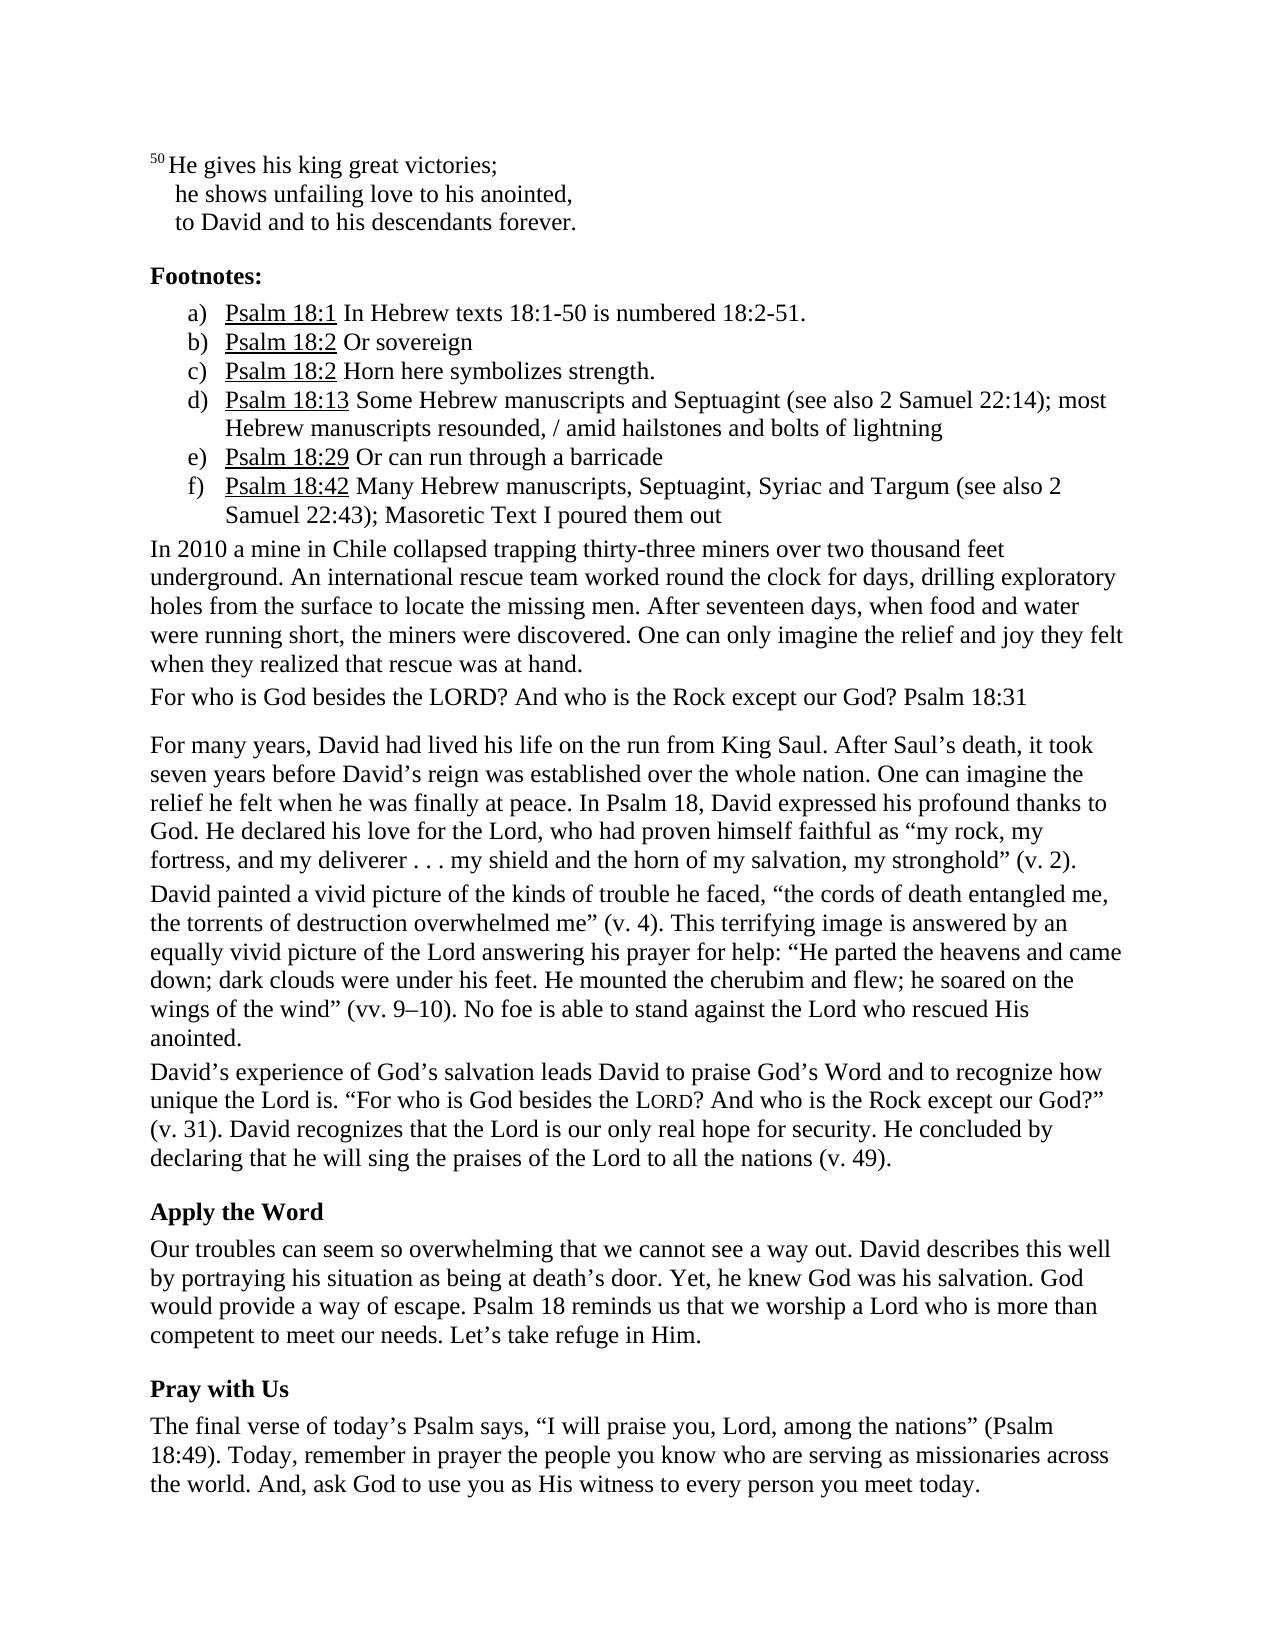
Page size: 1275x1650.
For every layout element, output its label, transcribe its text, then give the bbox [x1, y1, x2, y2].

subtitle Apply the Word [150, 1197, 1125, 1225]
subtitle Pray with Us [150, 1374, 1125, 1403]
text For who is God besides the LORD? And who is the Rock except our God? Psalm 18:31 [150, 682, 1125, 711]
list Psalm 18:2 Or sovereign [187, 327, 1125, 356]
text The final verse of today’s Psalm says, “I will praise you, Lord, among the nations” (Psalm 18:49). Today, remember in prayer the people you know who are serving as missionaries across the world. And, ask God to use you as His witness to every person you meet today. [150, 1411, 1125, 1497]
list Psalm 18:42 Many Hebrew manuscripts, Septuagint, Syriac and Targum (see also 2 Samuel 22:43); Masoretic Text I poured them out [187, 471, 1125, 528]
list Psalm 18:29 Or can run through a barricade [187, 442, 1125, 471]
text David’s experience of God’s salvation leads David to praise God’s Word and to recognize how unique the Lord is. “For who is God besides the Lord​? And who is the Rock except our God?” (v. 31). David recognizes that the Lord is our only real hope for security. He concluded by declaring that he will sing the praises of the Lord to all the nations (v. 49). [150, 1057, 1125, 1172]
subtitle Footnotes: [150, 261, 1125, 290]
list Psalm 18:2 Horn here symbolizes strength. [187, 356, 1125, 385]
list Psalm 18:1 In Hebrew texts 18:1-50 is numbered 18:2-51. [187, 298, 1125, 327]
text David painted a vivid picture of the kinds of trouble he faced, “the cords of death entangled me, the torrents of destruction overwhelmed me” (v. 4). This terrifying image is answered by an equally vivid picture of the Lord answering his prayer for help: “He parted the heavens and came down; dark clouds were under his feet. He mounted the cherubim and flew; he soared on the wings of the wind” (vv. 9–10). No foe is able to stand against the Lord who rescued His anointed. [150, 879, 1125, 1052]
list Psalm 18:13 Some Hebrew manuscripts and Septuagint (see also 2 Samuel 22:14); most Hebrew manuscripts resounded, / amid hailstones and bolts of lightning [187, 385, 1125, 442]
text In 2010 a mine in Chile collapsed trapping thirty-three miners over two thousand feet underground. An international rescue team worked round the clock for days, drilling exploratory holes from the surface to locate the missing men. After seventeen days, when food and water were running short, the miners were discovered. One can only imagine the relief and joy they felt when they realized that rescue was at hand. [150, 534, 1125, 677]
text For many years, David had lived his life on the run from King Saul. After Saul’s death, it took seven years before David’s reign was established over the whole nation. One can imagine the relief he felt when he was finally at peace. In Psalm 18, David expressed his profound thanks to God. He declared his love for the Lord, who had proven himself faithful as “my rock, my fortress, and my deliverer . . . my shield and the horn of my salvation, my stronghold” (v. 2). [150, 730, 1125, 874]
text 50 He gives his king great victories; he shows unfailing love to his anointed, to David and to his descendants forever. [150, 150, 1125, 236]
text Our troubles can seem so overwhelming that we cannot see a way out. David describes this well by portraying his situation as being at death’s door. Yet, he knew God was his salvation. God would provide a way of escape. Psalm 18 reminds us that we worship a Lord who is more than competent to meet our needs. Let’s take refuge in Him. [150, 1234, 1125, 1349]
